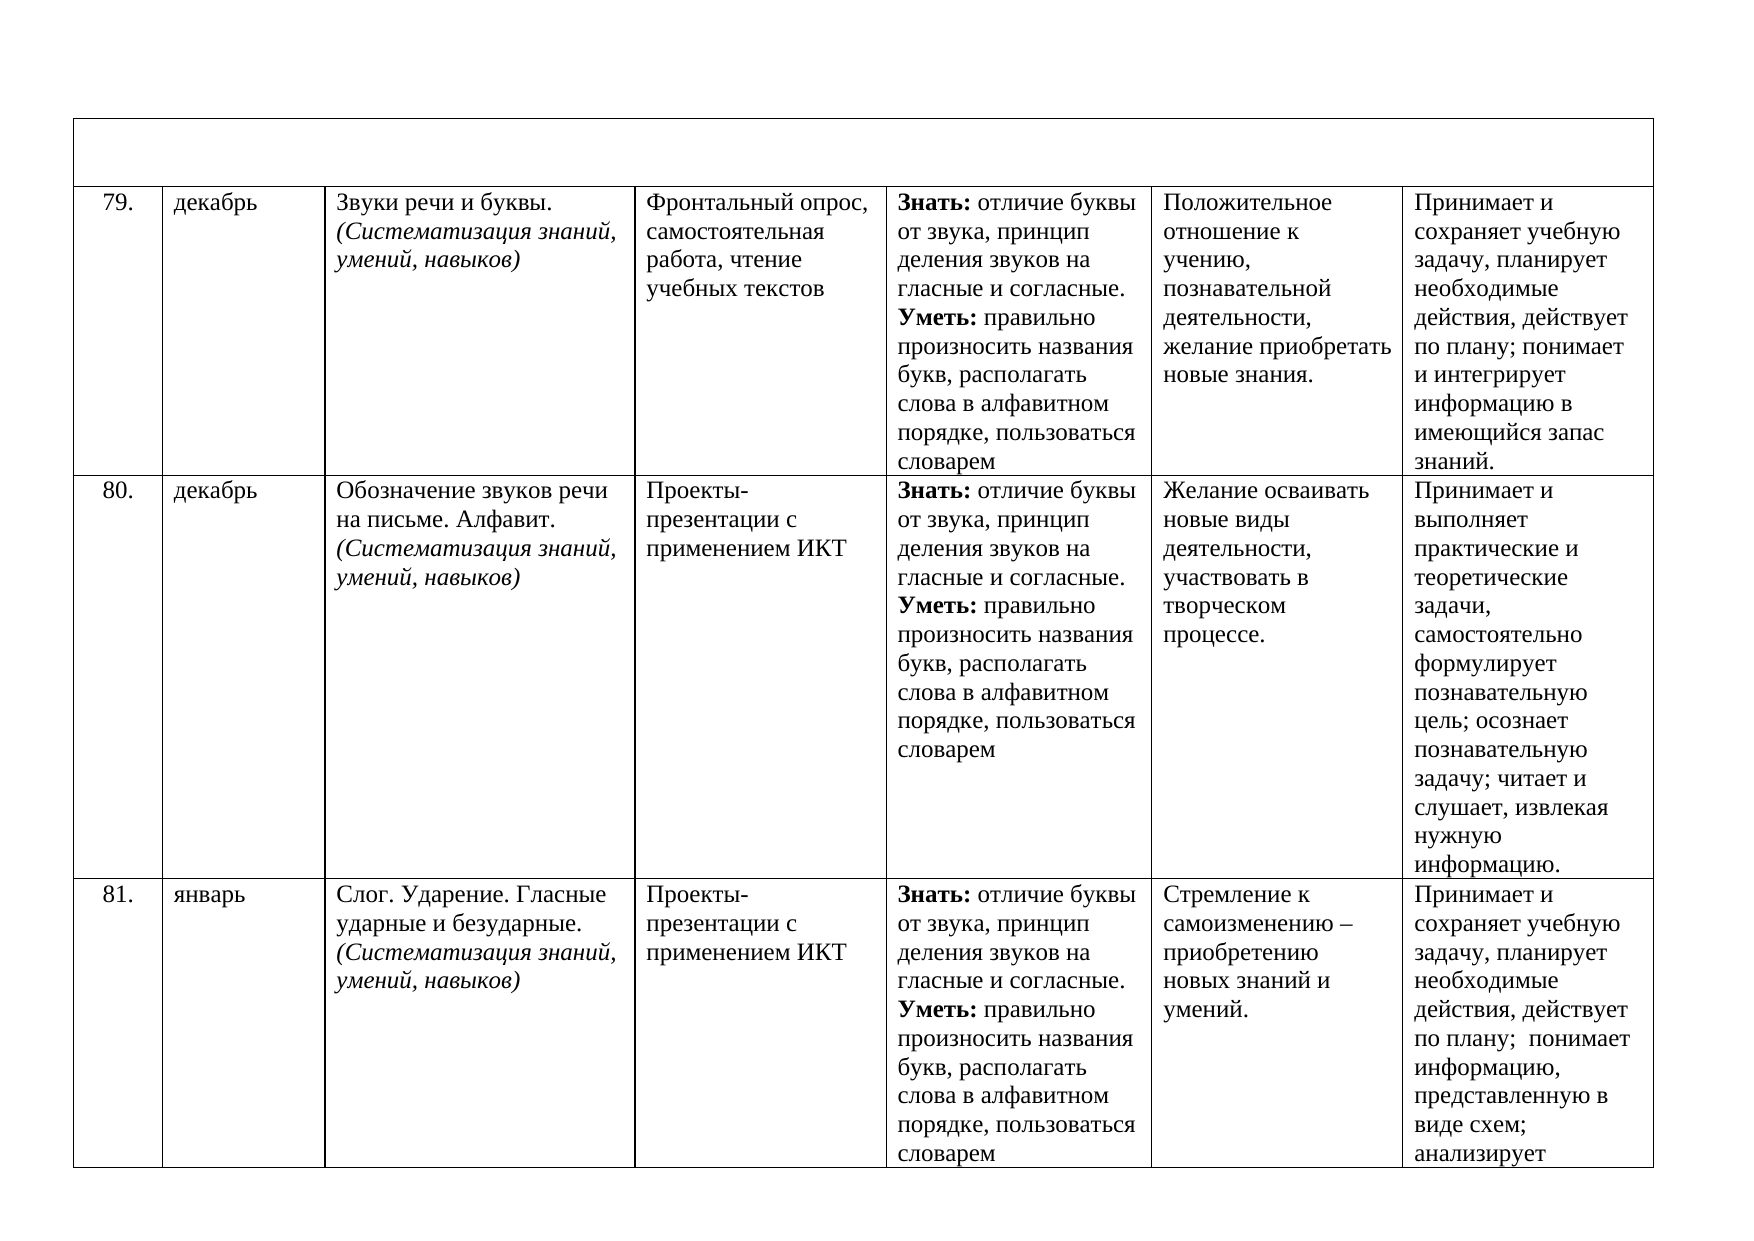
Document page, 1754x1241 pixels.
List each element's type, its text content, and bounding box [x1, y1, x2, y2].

table_cell Принимает и сохраняет учебную задачу, планирует необходимые действия, действует по плану; понимает и интегрирует информацию в имеющийся запас знаний. [1403, 187, 1653, 474]
table_cell 81. [74, 879, 162, 1167]
table_cell Звуки речи и буквы. (Систематизация знаний, умений, навыков) [326, 187, 634, 474]
table_cell Фронтальный опрос, самостоятельная работа, чтение учебных текстов [636, 187, 886, 474]
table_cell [887, 879, 1151, 1167]
table_cell декабрь [163, 187, 324, 474]
table_cell 79. [74, 187, 162, 474]
table_cell декабрь [163, 476, 324, 878]
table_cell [636, 879, 886, 1167]
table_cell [326, 879, 634, 1167]
table_cell январь [163, 879, 324, 1167]
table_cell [1152, 879, 1402, 1167]
table_cell Обозначение звуков речи на письме. Алфавит. (Систематизация знаний, умений, навыков) [326, 476, 634, 878]
table_cell 80. [74, 476, 162, 878]
table_cell Проекты-презентации с применением ИКТ [636, 476, 886, 878]
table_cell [1403, 879, 1653, 1167]
table_cell [74, 119, 1653, 186]
table_cell Положительное отношение к учению, познавательной деятельности, желание приобретать новые знания. [1152, 187, 1402, 474]
table_cell Желание осваивать новые виды деятельности, участвовать в творческом процессе. [1152, 476, 1402, 878]
table_cell Принимает и выполняет практические и теоретические задачи, самостоятельно формулирует познавательную цель; осознает познавательную задачу; читает и слушает, извлекая нужную информацию. [1403, 476, 1653, 878]
